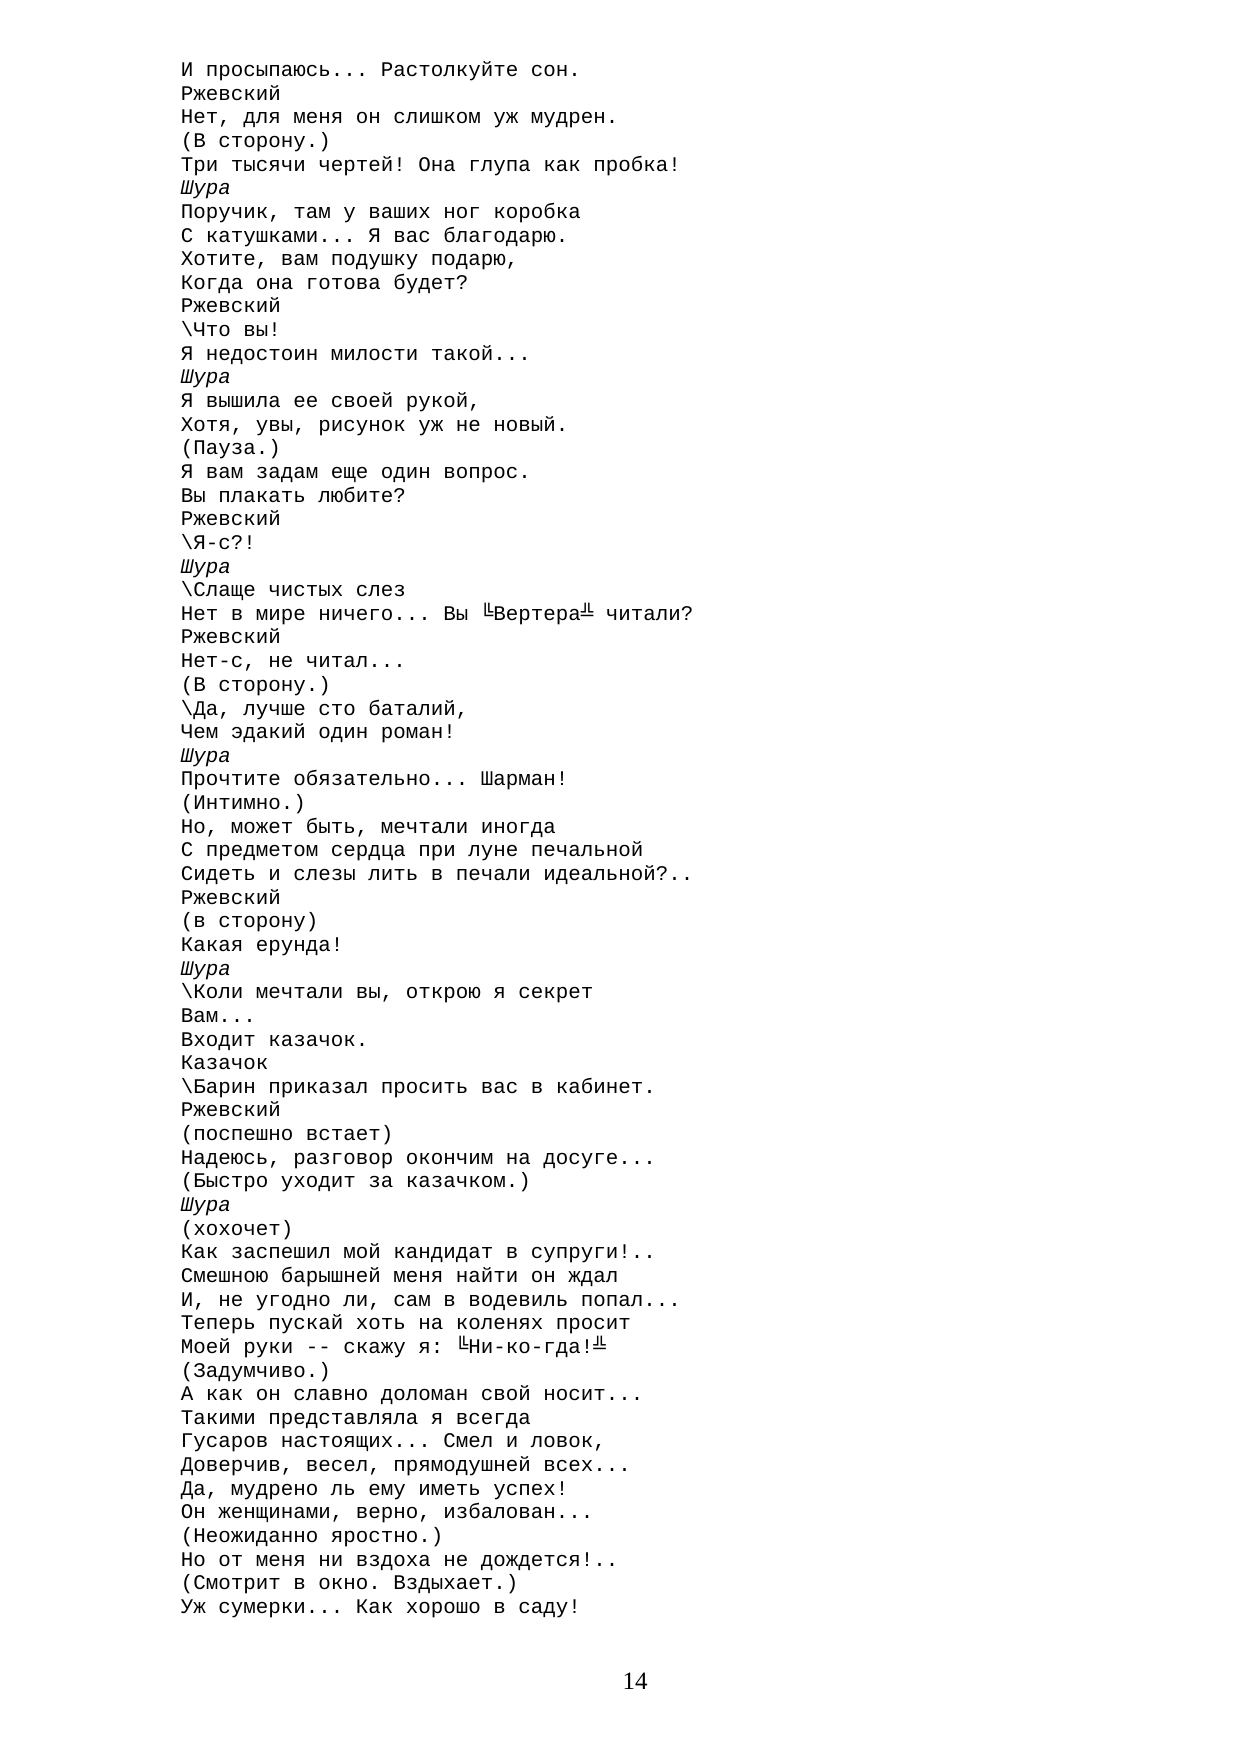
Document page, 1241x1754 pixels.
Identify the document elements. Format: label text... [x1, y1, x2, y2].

text Три тысячи чертей! Она глупа как пробка! [118, 154, 1152, 177]
text \Да, лучше сто баталий, [118, 697, 1152, 721]
text Ржевский [118, 296, 1152, 319]
text Шура [118, 556, 1152, 579]
text А как он славно доломан свой носит... [118, 1383, 1152, 1407]
text Чем эдакий один роман! [118, 721, 1152, 745]
text Моей руки -- скажу я: ╚Ни-ко-гда!╩ [118, 1336, 1152, 1359]
text Ржевский [118, 627, 1152, 650]
text (Задумчиво.) [118, 1359, 1152, 1383]
text Да, мудрено ль ему иметь успех! [118, 1478, 1152, 1501]
text Но, может быть, мечтали иногда [118, 816, 1152, 839]
text (Пауза.) [118, 437, 1152, 461]
text Шура [118, 1194, 1152, 1218]
text С предметом сердца при луне печальной [118, 839, 1152, 863]
text Какая ерунда! [118, 934, 1152, 958]
text Шура [118, 177, 1152, 201]
text (Неожиданно яростно.) [118, 1525, 1152, 1549]
text Прочтите обязательно... Шарман! [118, 768, 1152, 792]
text Смешною барышней меня найти он ждал [118, 1265, 1152, 1289]
text Но от меня ни вздоха не дождeтся!.. [118, 1549, 1152, 1572]
text Нет в мире ничего... Вы ╚Вертера╩ читали? [118, 603, 1152, 627]
text (В сторону.) [118, 674, 1152, 697]
text (Быстро уходит за казачком.) [118, 1170, 1152, 1194]
text Поручик, там у ваших ног коробка [118, 201, 1152, 224]
text (в сторону) [118, 910, 1152, 934]
text (поспешно встаeт) [118, 1123, 1152, 1147]
text (Смотрит в окно. Вздыхает.) [118, 1572, 1152, 1596]
text Вам... [118, 1005, 1152, 1028]
text Шура [118, 366, 1152, 390]
text Шура [118, 958, 1152, 981]
text Когда она готова будет? [118, 272, 1152, 296]
text Ржевский [118, 83, 1152, 106]
text Сидеть и слeзы лить в печали идеальной?.. [118, 863, 1152, 887]
text Шура [118, 745, 1152, 768]
text Я недостоин милости такой... [118, 343, 1152, 366]
text Такими представляла я всегда [118, 1407, 1152, 1431]
text Казачок [118, 1052, 1152, 1076]
text Входит казачок. [118, 1028, 1152, 1052]
text \Барин приказал просить вас в кабинет. [118, 1076, 1152, 1099]
text Теперь пускай хоть на коленях просит [118, 1312, 1152, 1336]
text \Что вы! [118, 319, 1152, 343]
text Гусаров настоящих... Смел и ловок, [118, 1431, 1152, 1454]
text Уж сумерки... Как хорошо в саду! [118, 1596, 1152, 1620]
text Нет-с, не читал... [118, 650, 1152, 674]
text Я вам задам ещe один вопрос. [118, 461, 1152, 485]
text Он женщинами, верно, избалован... [118, 1501, 1152, 1525]
text \Коли мечтали вы, открою я секрет [118, 981, 1152, 1005]
text И, не угодно ли, сам в водевиль попал... [118, 1289, 1152, 1312]
text Вы плакать любите? [118, 485, 1152, 508]
text С катушками... Я вас благодарю. [118, 224, 1152, 248]
text Хотите, вам подушку подарю, [118, 248, 1152, 272]
text (Интимно.) [118, 792, 1152, 816]
text Нет, для меня он слишком уж мудрeн. [118, 106, 1152, 130]
text Надеюсь, разговор окончим на досуге... [118, 1147, 1152, 1170]
text (хохочет) [118, 1218, 1152, 1241]
text Ржевский [118, 887, 1152, 910]
text Я вышила еe своей рукой, [118, 390, 1152, 414]
text Как заспешил мой кандидат в супруги!.. [118, 1241, 1152, 1265]
text Доверчив, весел, прямодушней всех... [118, 1454, 1152, 1478]
text Ржевский [118, 508, 1152, 532]
text (В сторону.) [118, 130, 1152, 154]
text Хотя, увы, рисунок уж не новый. [118, 414, 1152, 437]
text И просыпаюсь... Растолкуйте сон. [118, 59, 1152, 83]
text Ржевский [118, 1099, 1152, 1123]
text \Я-с?! [118, 532, 1152, 556]
text \Слаще чистых слeз [118, 579, 1152, 603]
